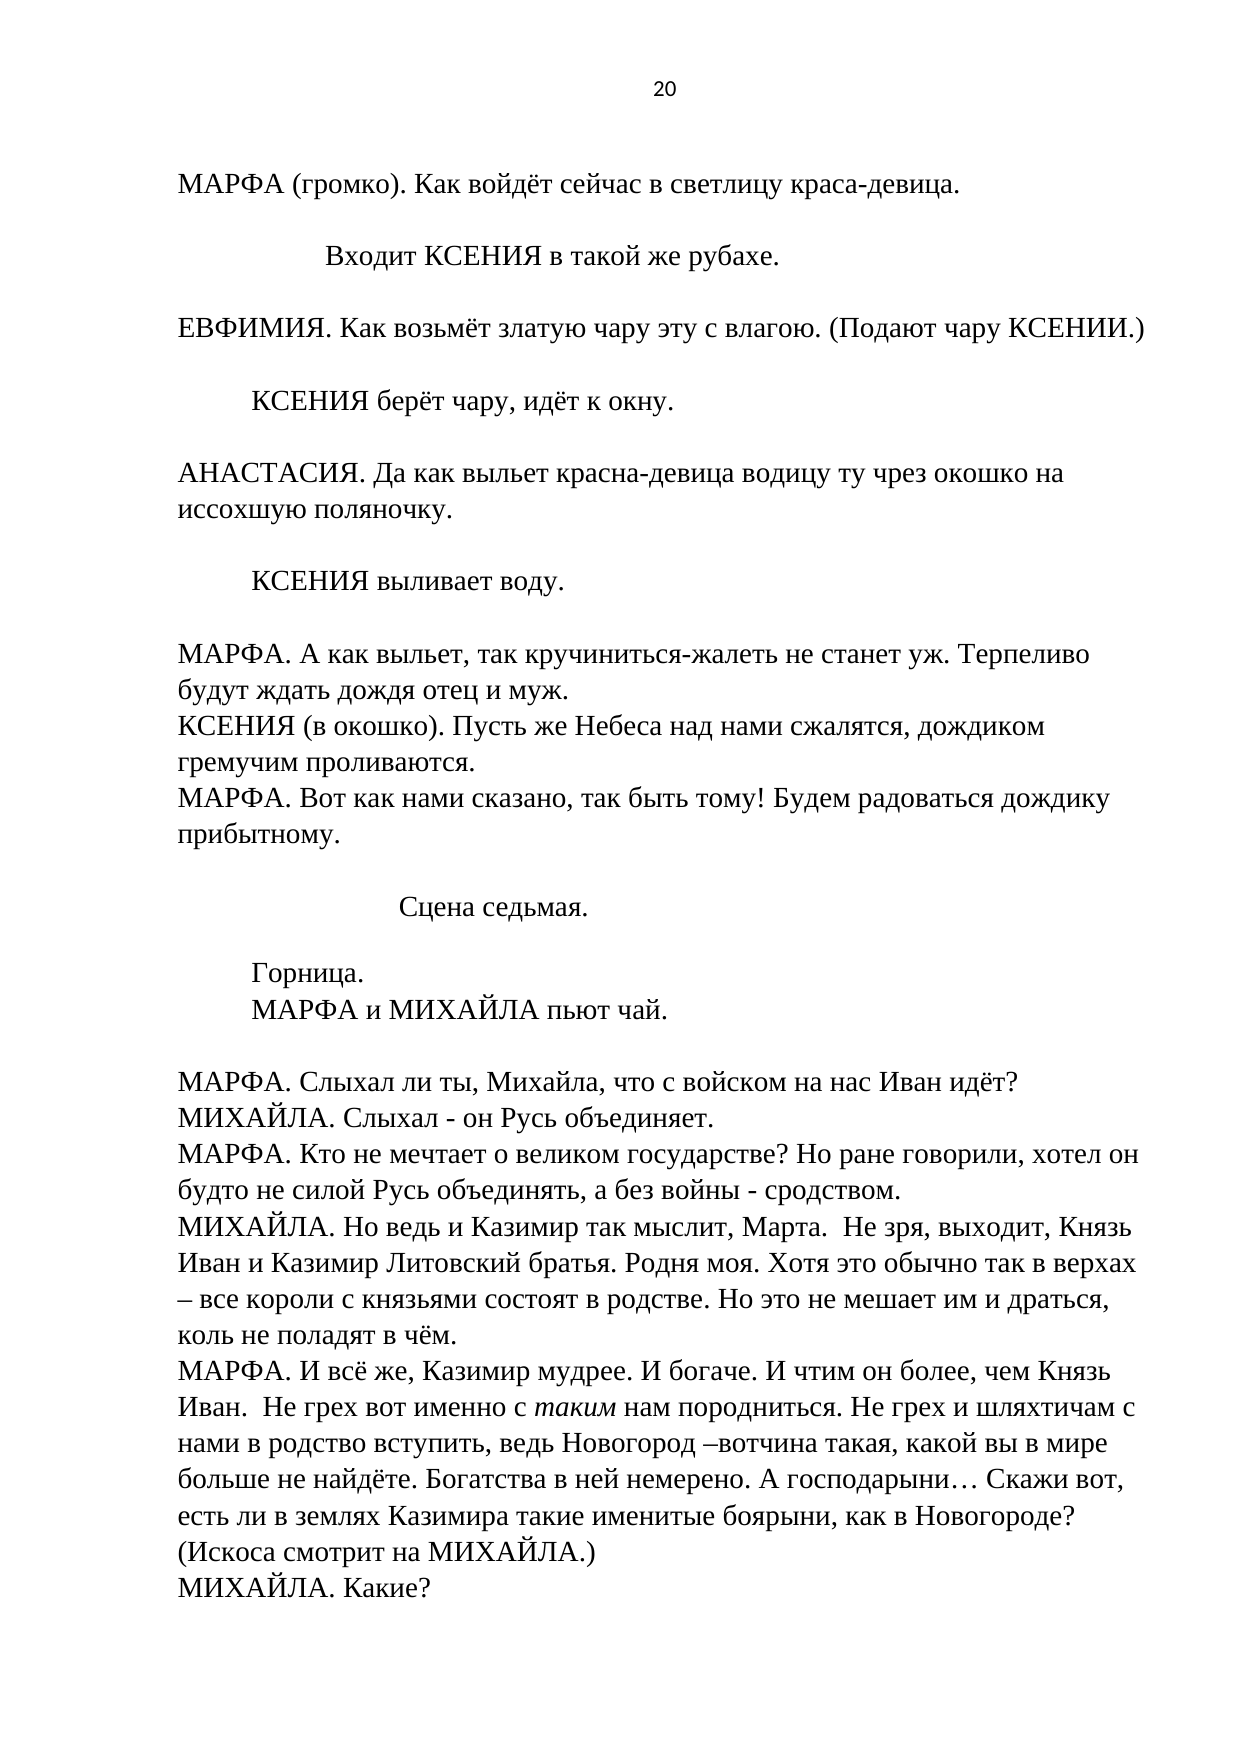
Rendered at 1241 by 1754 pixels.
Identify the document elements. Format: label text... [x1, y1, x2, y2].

text АНАСТАСИЯ. Да как выльет красна-девица водицу ту чрез окошко на иссохшую поляночку. [177, 455, 1152, 525]
text КСЕНИЯ выливает воду. [177, 563, 1152, 597]
text КСЕНИЯ (в окошко). Пусть же Небеса над нами сжалятся, дождиком гремучим проливаются. [177, 708, 1152, 778]
text Сцена седьмая. [177, 889, 1152, 922]
text МИХАЙЛА. Какие? [177, 1570, 1152, 1604]
text МАРФА. Слыхал ли ты, Михайла, что с войском на нас Иван идёт? [177, 1064, 1152, 1098]
text МИХАЙЛА. Слыхал - он Русь объединяет. [177, 1100, 1152, 1134]
text МАРФА. Кто не мечтает о великом государстве? Но ране говорили, хотел он будто не силой Русь объединять, а без войны - сродством. [177, 1136, 1152, 1206]
text МИХАЙЛА. Но ведь и Казимир так мыслит, Марта. Не зря, выходит, Князь Иван и Казимир Литовский братья. Родня моя. Хотя это обычно так в верхах – все короли с князьями состоят в родстве. Но это не мешает им и драться, коль не поладят в чём. [177, 1209, 1152, 1351]
text МАРФА и МИХАЙЛА пьют чай. [177, 992, 1152, 1025]
text Горница. [177, 956, 1152, 989]
text КСЕНИЯ берёт чару, идёт к окну. [177, 383, 1152, 416]
text МАРФА. Вот как нами сказано, так быть тому! Будем радоваться дождику прибытному. [177, 780, 1152, 850]
text МАРФА. И всё же, Казимир мудрее. И богаче. И чтим он более, чем Князь Иван. Не грех вот именно с таким нам породниться. Не грех и шляхтичам с нами в родство вступить, ведь Новогород –вотчина такая, какой вы в мире больше не найдёте. Богатства в ней немерено. А господарыни… Скажи вот, есть ли в землях Казимира такие именитые боярыни, как в Новогороде? (Искоса смотрит на МИХАЙЛА.) [177, 1353, 1152, 1567]
text ЕВФИМИЯ. Как возьмёт златую чару эту с влагою. (Подают чару КСЕНИИ.) [177, 311, 1152, 344]
text Входит КСЕНИЯ в такой же рубахе. [177, 238, 1152, 272]
text МАРФА. А как выльет, так кручиниться-жалеть не станет уж. Терпеливо будут ждать дождя отец и муж. [177, 636, 1152, 706]
text МАРФА (громко). Как войдёт сейчас в светлицу краса-девица. [177, 166, 1152, 199]
